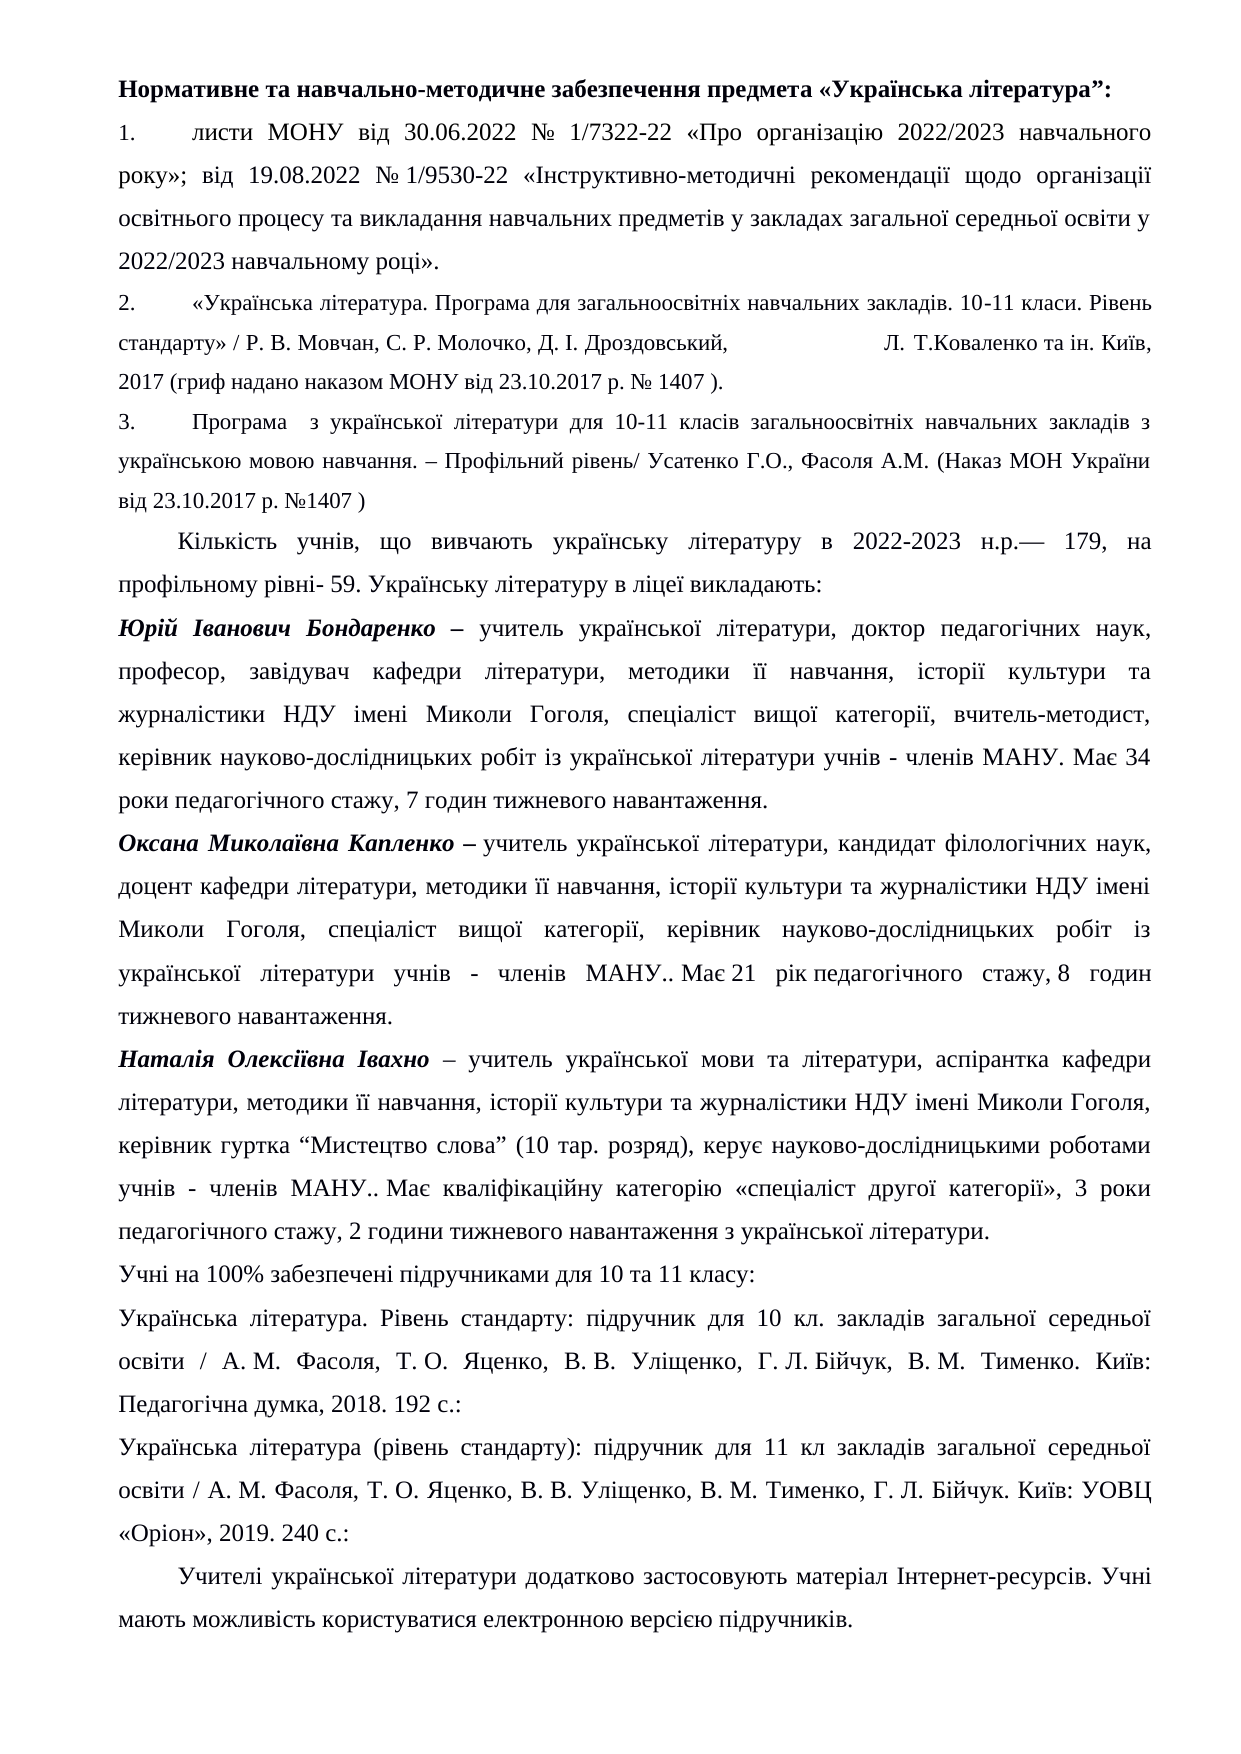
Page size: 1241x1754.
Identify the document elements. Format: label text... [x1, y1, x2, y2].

text Українська література (рівень стандарту): підручник для 11 кл закладів загальної середньої освіти / А. М. Фасоля, Т. О. Яценко, В. В. Уліщенко, В. М. Тименко, Г. Л. Бійчук. Київ: УОВЦ «Оріон», 2019. 240 с.: [118, 1432, 1152, 1547]
list «Українська література. Програма для загальноосвітніх навчальних закладів. 10-11 класи. Рівень стандарту» / Р. В. Мовчан, С. Р. Молочко, Д. І. Дроздовський, Л. Т.Коваленко та ін. Київ, 2017 (гриф надано наказом МОНУ від 23.10.2017 р. № 1407 ). [118, 289, 1152, 395]
text Нормативне та навчально-методичне забезпечення предмета «Українська література”: [118, 74, 1152, 103]
list Програма з української літератури для 10-11 класів загальноосвітніх навчальних закладів з українською мовою навчання. – Профільний рівень/ Усатенко Г.О., Фасоля А.М. (Наказ МОН України від 23.10.2017 р. №1407 ) [118, 408, 1152, 513]
list листи МОНУ від 30.06.2022 № 1/7322-22 «Про організацію 2022/2023 навчального року»; від 19.08.2022 № 1/9530-22 «Інструктивно-методичні рекомендації щодо організації освітнього процесу та викладання навчальних предметів у закладах загальної середньої освіти у 2022/2023 навчальному році». [118, 117, 1152, 275]
text Наталія Олексіївна Івахно – учитель української мови та літератури, аспірантка кафедри літератури, методики її навчання, історії культури та журналістики НДУ імені Миколи Гоголя, керівник гуртка “Мистецтво слова” (10 тар. розряд), керує науково-дослідницькими роботами учнів - членів МАНУ.. Має кваліфікаційну категорію «спеціаліст другої категорії», 3 роки педагогічного стажу, 2 години тижневого навантаження з української літератури. [118, 1044, 1152, 1245]
text Оксана Миколаївна Капленко – учитель української літератури, кандидат філологічних наук, доцент кафедри літератури, методики її навчання, історії культури та журналістики НДУ імені Миколи Гоголя, спеціаліст вищої категорії, керівник науково-дослідницьких робіт із української літератури учнів - членів МАНУ.. Має 21 рік педагогічного стажу, 8 годин тижневого навантаження. [118, 828, 1152, 1029]
text Українська література. Рівень стандарту: підручник для 10 кл. закладів загальної середньої освіти / А. М. Фасоля, Т. О. Яценко, В. В. Уліщенко, Г. Л. Бійчук, В. М. Тименко. Київ: Педагогічна думка, 2018. 192 с.: [118, 1303, 1152, 1418]
text Юрій Іванович Бондаренко – учитель української літератури, доктор педагогічних наук, професор, завідувач кафедри літератури, методики її навчання, історії культури та журналістики НДУ імені Миколи Гоголя, спеціаліст вищої категорії, вчитель-методист, керівник науково-дослідницьких робіт із української літератури учнів - членів МАНУ. Має 34 роки педагогічного стажу, 7 годин тижневого навантаження. [118, 613, 1152, 814]
text Кількість учнів, що вивчають українську літературу в 2022-2023 н.р.— 179, на профільному рівні- 59. Українську літературу в ліцеї викладають: [118, 526, 1152, 598]
text Учні на 100% забезпечені підручниками для 10 та 11 класу: [118, 1259, 1152, 1288]
text Учителі української літератури додатково застосовують матеріал Інтернет-ресурсів. Учні мають можливість користуватися електронною версією підручників. [118, 1561, 1152, 1633]
